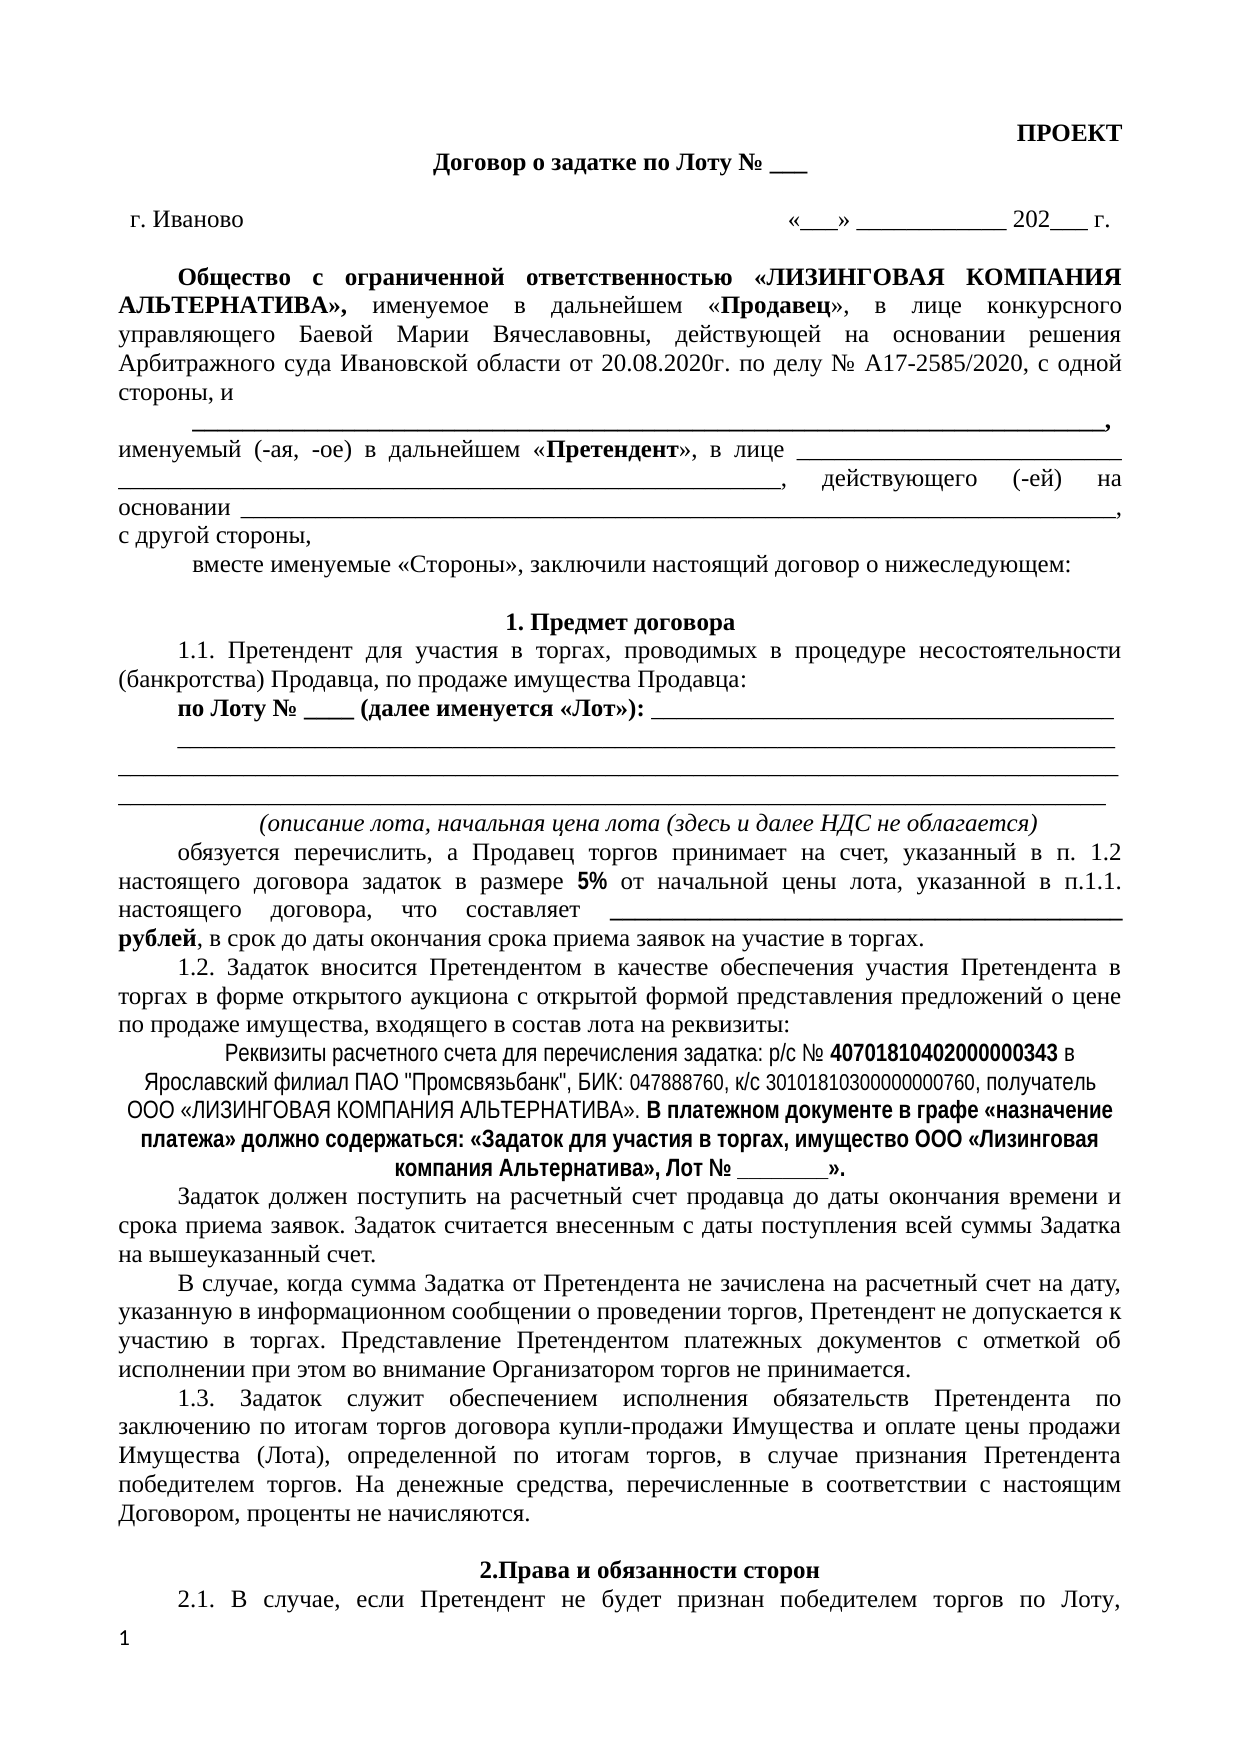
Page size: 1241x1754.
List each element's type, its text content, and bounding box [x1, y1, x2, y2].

text Договор о задатке по Лоту № ___ [118, 147, 1122, 176]
text __________________________________________________________________________________________________________________________________________________________________________________________________________________________________________ [118, 722, 1122, 808]
text Реквизиты расчетного счета для перечисления задатка: р/с № 40701810402000000343 в Ярославский филиал ПАО "Промсвязьбанк", БИК: 047888760, к/с 30101810300000000760, получатель ООО «ЛИЗИНГОВАЯ КОМПАНИЯ АЛЬТЕРНАТИВА». В платежном документе в графе «назначение платежа» должно содержаться: «Задаток для участия в торгах, имущество ООО «Лизинговая компания Альтернатива», Лот № ________». [118, 1038, 1122, 1181]
text (описание лота, начальная цена лота (здесь и далее НДС не облагается) [118, 808, 1122, 837]
text 1.2. Задаток вносится Претендентом в качестве обеспечения участия Претендента в торгах в форме открытого аукциона с открытой формой представления предложений о цене по продаже имущества, входящего в состав лота на реквизиты: [118, 952, 1122, 1038]
table_header г. Иваново [119, 204, 620, 233]
table_header «___» ____________ 202___ г. [620, 204, 1122, 233]
text 1. Предмет договора [118, 607, 1122, 636]
text 1.3. Задаток служит обеспечением исполнения обязательств Претендента по заключению по итогам торгов договора купли-продажи Имущества и оплате цены продажи Имущества (Лота), определенной по итогам торгов, в случае признания Претендента победителем торгов. На денежные средства, перечисленные в соответствии с настоящим Договором, проценты не начисляются. [118, 1383, 1122, 1526]
text обязуется перечислить, а Продавец торгов принимает на счет, указанный в п. 1.2 настоящего договора задаток в размере 5% от начальной цены лота, указанной в п.1.1. настоящего договора, что составляет _________________________________________ рублей, в срок до даты окончания срока приема заявок на участие в торгах. [118, 837, 1122, 952]
text по Лоту № ____ (далее именуется «Лот»): _____________________________________ [118, 693, 1122, 722]
text В случае, когда сумма Задатка от Претендента не зачислена на расчетный счет на дату, указанную в информационном сообщении о проведении торгов, Претендент не допускается к участию в торгах. Представление Претендентом платежных документов с отметкой об исполнении при этом во внимание Организатором торгов не принимается. [118, 1268, 1122, 1383]
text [118, 1584, 1122, 1613]
text Общество с ограниченной ответственностью «ЛИЗИНГОВАЯ КОМПАНИЯ АЛЬТЕРНАТИВА», именуемое в дальнейшем «Продавец», в лице конкурсного управляющего Баевой Марии Вячеславовны, действующей на основании решения Арбитражного суда Ивановской области от 20.08.2020г. по делу № , с одной стороны, и [118, 262, 1122, 406]
text вместе именуемые «Стороны», заключили настоящий договор о нижеследующем: [118, 549, 1122, 578]
text ПРОЕКТ [118, 118, 1122, 147]
text _________________________________________________________________________, именуемый (-ая, -ое) в дальнейшем «Претендент», в лице __________________________ _____________________________________________________, действующего (-ей) на основании ______________________________________________________________________, с другой стороны, [118, 406, 1122, 549]
text 1.1. Претендент для участия в торгах, проводимых в процедуре несостоятельности (банкротства) Продавца, по продаже имущества Продавца: [118, 636, 1122, 693]
text 2.Права и обязанности сторон [118, 1555, 1122, 1584]
text Задаток должен поступить на расчетный счет продавца до даты окончания времени и срока приема заявок. Задаток считается внесенным с даты поступления всей суммы Задатка на вышеуказанный счет. [118, 1181, 1122, 1268]
